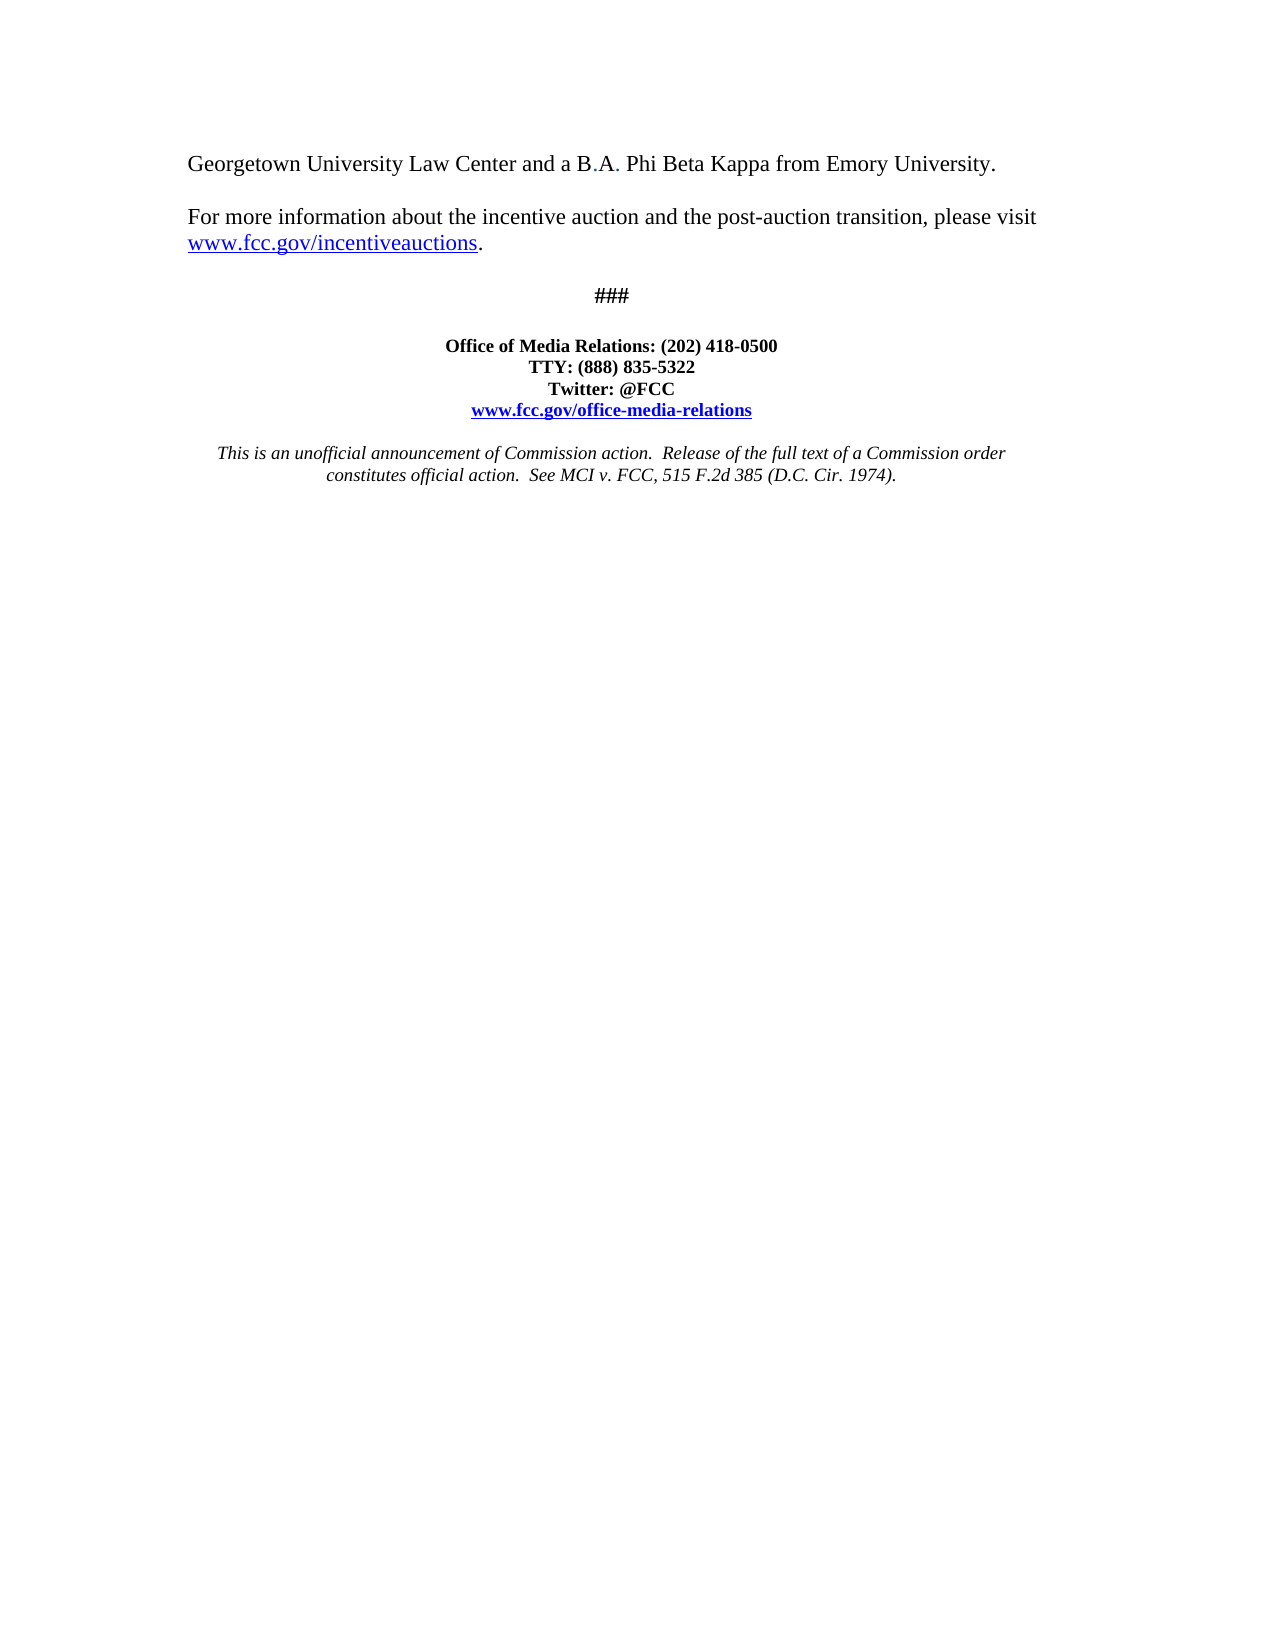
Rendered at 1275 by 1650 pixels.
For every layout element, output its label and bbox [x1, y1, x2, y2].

table_header [176, 150, 1099, 485]
